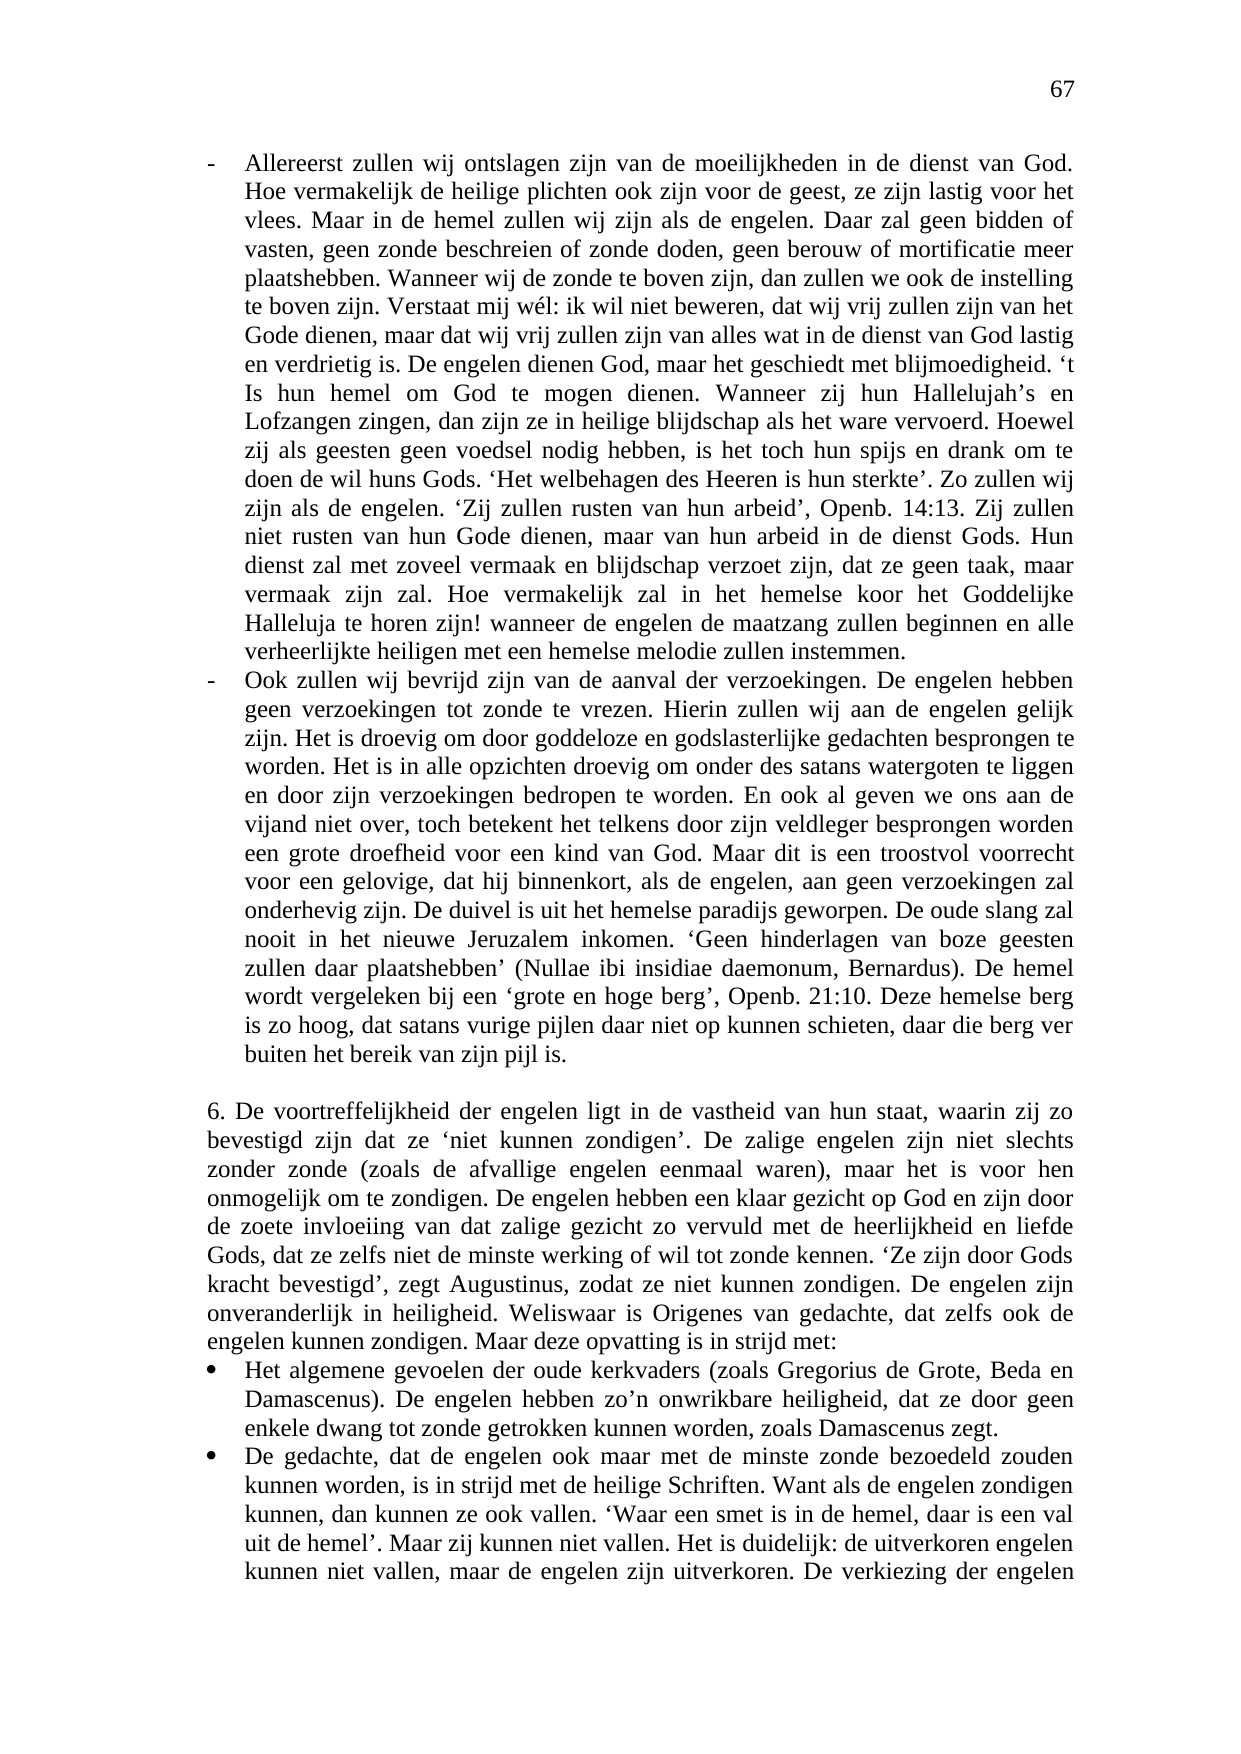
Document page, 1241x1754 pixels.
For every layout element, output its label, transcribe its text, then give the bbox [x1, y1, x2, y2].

list Ook zullen wij bevrijd zijn van de aanval der verzoekingen. De engelen hebben geen verzoekingen tot zonde te vrezen. Hierin zullen wij aan de engelen gelijk zijn. Het is droevig om door goddeloze en godslasterlijke gedachten besprongen te worden. Het is in alle opzichten droevig om onder des satans watergoten te liggen en door zijn verzoekingen bedropen te worden. En ook al geven we ons aan de vijand niet over, toch betekent het telkens door zijn veldleger besprongen worden een grote droefheid voor een kind van God. Maar dit is een troostvol voorrecht voor een gelovige, dat hij binnenkort, als de engelen, aan geen verzoekingen zal onderhevig zijn. De duivel is uit het hemelse paradijs geworpen. De oude slang zal nooit in het nieuwe Jeruzalem inkomen. ‘Geen hinderlagen van boze geesten zullen daar plaatshebben’ (Nullae ibi insidiae daemonum, Bernardus). De hemel wordt vergeleken bij een ‘grote en hoge berg’, Openb. 21:10. Deze hemelse berg is zo hoog, dat satans vurige pijlen daar niet op kunnen schieten, daar die berg ver buiten het bereik van zijn pijl is. [207, 665, 1075, 1068]
list Het algemene gevoelen der oude kerkvaders (zoals Gregorius de Grote, Beda en Damascenus). De engelen hebben zo’n onwrikbare heiligheid, dat ze door geen enkele dwang tot zonde getrokken kunnen worden, zoals Damascenus zegt. [207, 1355, 1075, 1441]
text 6. De voortreffelijkheid der engelen ligt in de vastheid van hun staat, waarin zij zo bevestigd zijn dat ze ‘niet kunnen zondigen’. De zalige engelen zijn niet slechts zonder zonde (zoals de afvallige engelen eenmaal waren), maar het is voor hen onmogelijk om te zondigen. De engelen hebben een klaar gezicht op God en zijn door de zoete invloeiing van dat zalige gezicht zo vervuld met de heerlijkheid en liefde Gods, dat ze zelfs niet de minste werking of wil tot zonde kennen. ‘Ze zijn door Gods kracht bevestigd’, zegt Augustinus, zodat ze niet kunnen zondigen. De engelen zijn onveranderlijk in heiligheid. Weliswaar is Origenes van gedachte, dat zelfs ook de engelen kunnen zondigen. Maar deze opvatting is in strijd met: [207, 1096, 1075, 1355]
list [207, 1441, 1075, 1585]
list Allereerst zullen wij ontslagen zijn van de moeilijkheden in de dienst van God. Hoe vermakelijk de heilige plichten ook zijn voor de geest, ze zijn lastig voor het vlees. Maar in de hemel zullen wij zijn als de engelen. Daar zal geen bidden of vasten, geen zonde beschreien of zonde doden, geen berouw of mortificatie meer plaatshebben. Wanneer wij de zonde te boven zijn, dan zullen we ook de instelling te boven zijn. Verstaat mij wél: ik wil niet beweren, dat wij vrij zullen zijn van het Gode dienen, maar dat wij vrij zullen zijn van alles wat in de dienst van God lastig en verdrietig is. De engelen dienen God, maar het geschiedt met blijmoedigheid. ‘t Is hun hemel om God te mogen dienen. Wanneer zij hun Hallelujah’s en Lofzangen zingen, dan zijn ze in heilige blijdschap als het ware vervoerd. Hoewel zij als geesten geen voedsel nodig hebben, is het toch hun spijs en drank om te doen de wil huns Gods. ‘Het welbehagen des Heeren is hun sterkte’. Zo zullen wij zijn als de engelen. ‘Zij zullen rusten van hun arbeid’, Openb. 14:13. Zij zullen niet rusten van hun Gode dienen, maar van hun arbeid in de dienst Gods. Hun dienst zal met zoveel vermaak en blijdschap verzoet zijn, dat ze geen taak, maar vermaak zijn zal. Hoe vermakelijk zal in het hemelse koor het Goddelijke Halleluja te horen zijn! wanneer de engelen de maatzang zullen beginnen en alle verheerlijkte heiligen met een hemelse melodie zullen instemmen. [207, 148, 1075, 665]
